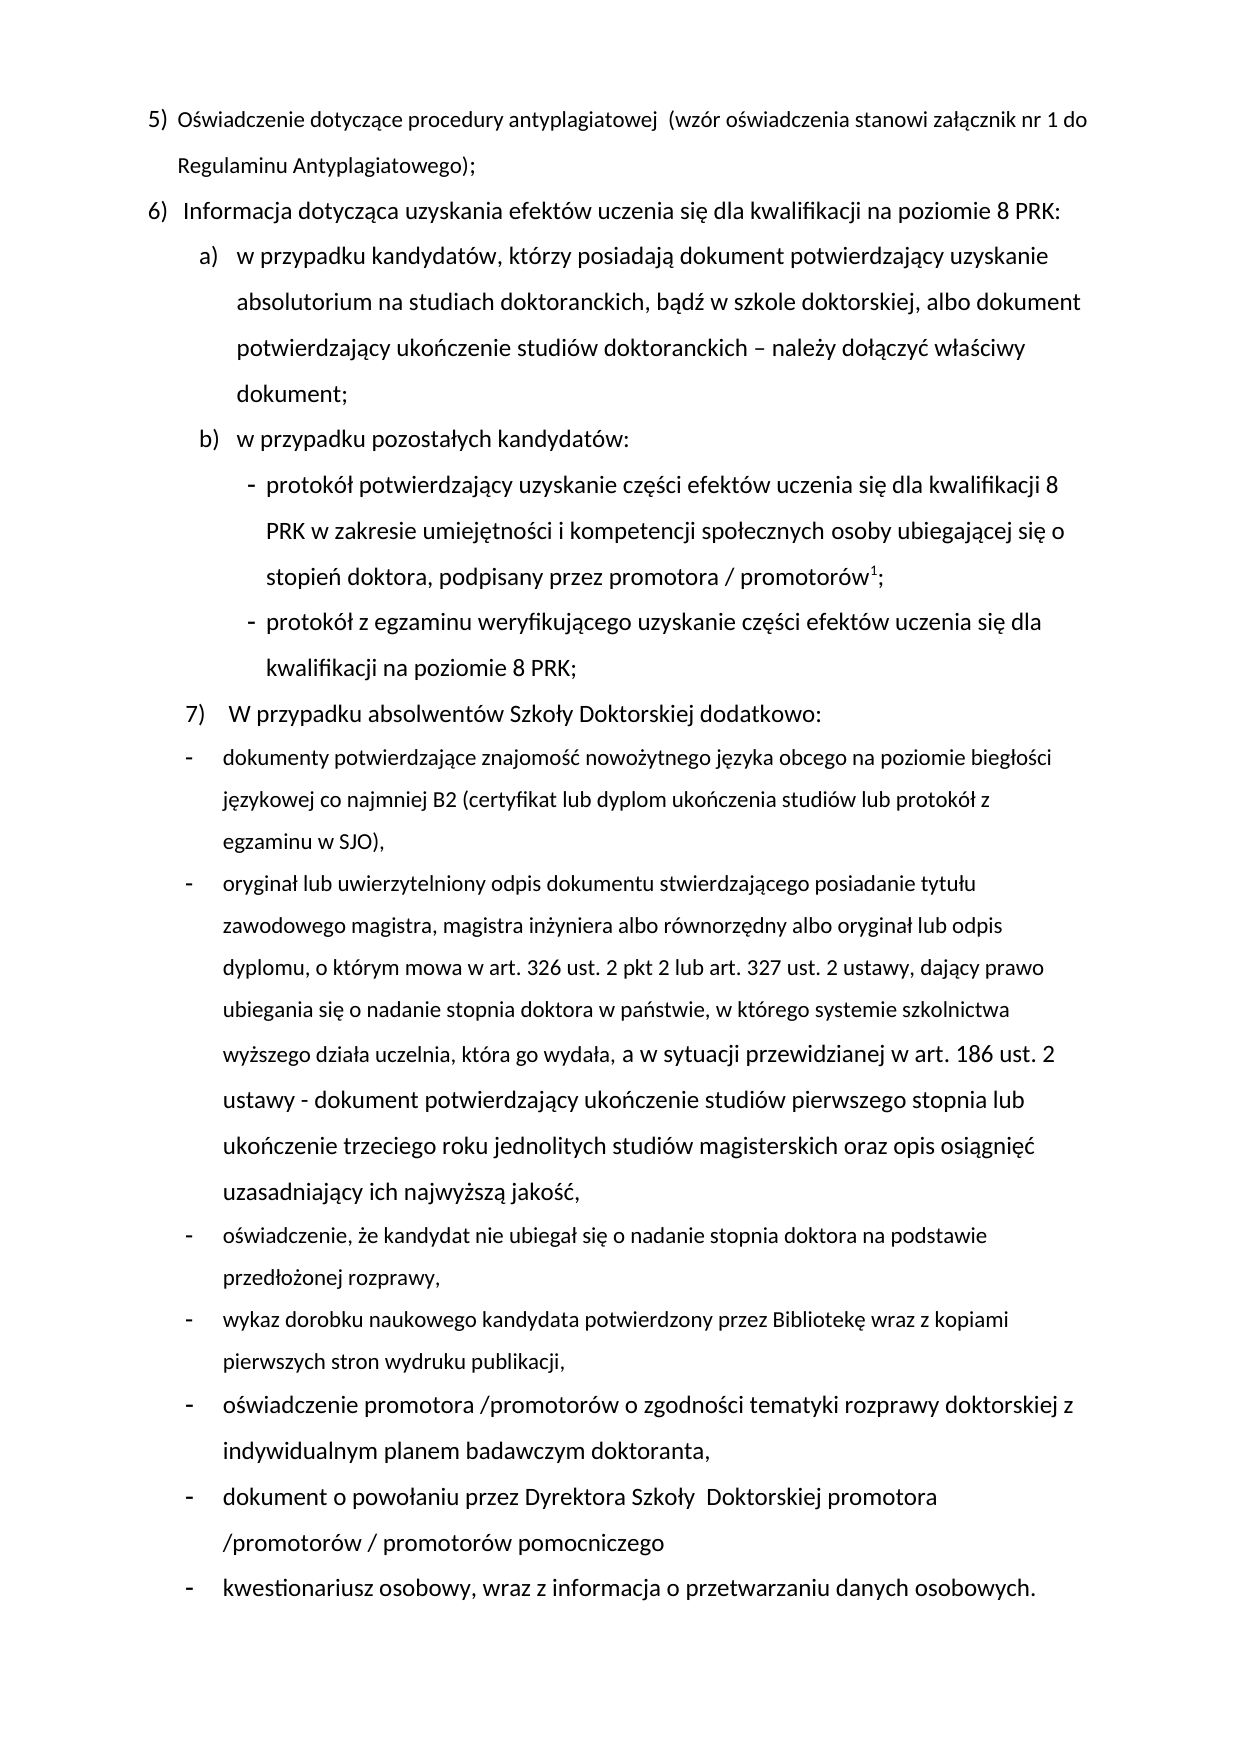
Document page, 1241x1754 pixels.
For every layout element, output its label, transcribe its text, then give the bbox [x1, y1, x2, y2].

list W przypadku absolwentów Szkoły Doktorskiej dodatkowo: [185, 698, 1092, 728]
list oryginał lub uwierzytelniony odpis dokumentu stwierdzającego posiadanie tytułu zawodowego magistra, magistra inżyniera albo równorzędny albo oryginał lub odpis dyplomu, o którym mowa w art. 326 ust. 2 pkt 2 lub art. 327 ust. 2 ustawy, dający prawo ubiegania się o nadanie stopnia doktora w państwie, w którego systemie szkolnictwa wyższego działa uczelnia, która go wydała, a w sytuacji przewidzianej w art. 186 ust. 2 ustawy - dokument potwierdzający ukończenie studiów pierwszego stopnia lub ukończenie trzeciego roku jednolitych studiów magisterskich oraz opis osiągnięć uzasadniający ich najwyższą jakość, [185, 869, 1078, 1206]
list dokumenty potwierdzające znajomość nowożytnego języka obcego na poziomie biegłości językowej co najmniej B2 (certyfikat lub dyplom ukończenia studiów lub protokół z egzaminu w SJO), [185, 743, 1078, 856]
list Informacja dotycząca uzyskania efektów uczenia się dla kwalifikacji na poziomie 8 PRK: [148, 195, 1092, 225]
list protokół z egzaminu weryfikującego uzyskanie części efektów uczenia się dla kwalifikacji na poziomie 8 PRK; [247, 606, 1092, 683]
list kwestionariusz osobowy, wraz z informacja o przetwarzaniu danych osobowych. [185, 1572, 1092, 1603]
list wykaz dorobku naukowego kandydata potwierdzony przez Bibliotekę wraz z kopiami pierwszych stron wydruku publikacji, [185, 1306, 1078, 1376]
list oświadczenie promotora /promotorów o zgodności tematyki rozprawy doktorskiej z indywidualnym planem badawczym doktoranta, [185, 1389, 1092, 1466]
list w przypadku kandydatów, którzy posiadają dokument potwierdzający uzyskanie absolutorium na studiach doktoranckich, bądź w szkole doktorskiej, albo dokument potwierdzający ukończenie studiów doktoranckich – należy dołączyć właściwy dokument; [199, 241, 1092, 408]
list protokół potwierdzający uzyskanie części efektów uczenia się dla kwalifikacji 8 PRK w zakresie umiejętności i kompetencji społecznych osoby ubiegającej się o stopień doktora, podpisany przez promotora / promotorów1; [247, 469, 1092, 591]
list dokument o powołaniu przez Dyrektora Szkoły Doktorskiej promotora /promotorów / promotorów pomocniczego [185, 1481, 1092, 1557]
list w przypadku pozostałych kandydatów: [199, 423, 1092, 454]
list Oświadczenie dotyczące procedury antyplagiatowej (wzór oświadczenia stanowi załącznik nr 1 do Regulaminu Antyplagiatowego); [148, 103, 1092, 179]
list oświadczenie, że kandydat nie ubiegał się o nadanie stopnia doktora na podstawie przedłożonej rozprawy, [185, 1222, 1078, 1292]
